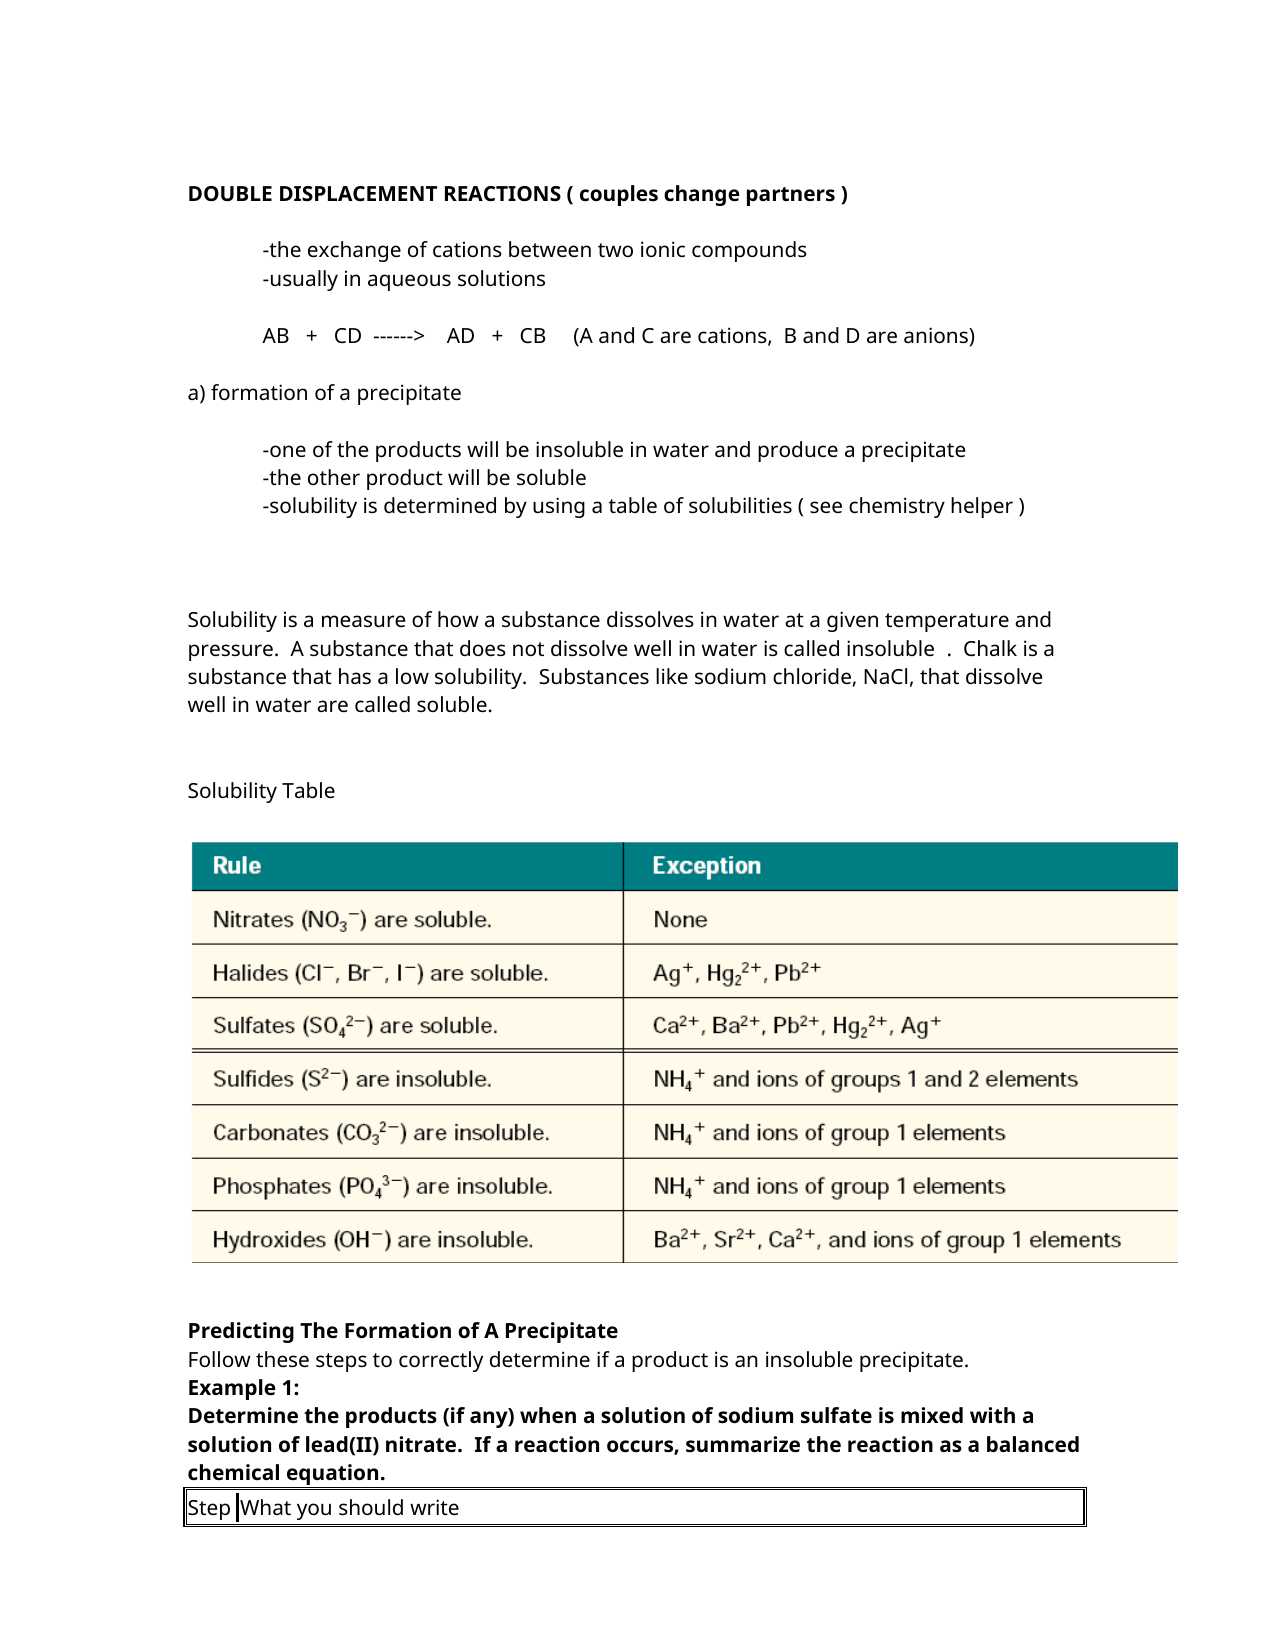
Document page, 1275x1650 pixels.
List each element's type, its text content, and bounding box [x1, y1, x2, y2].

text -usually in aqueous solutions [187, 264, 1087, 292]
text AB + CD ------> AD + CB (A and C are cations, B and D are anions) [187, 321, 1087, 349]
table_header What you should write [237, 1490, 1083, 1523]
text a) formation of a precipitate [187, 378, 1087, 406]
text Predicting The Formation of A Precipitate Follow these steps to correctly determine if a product is an insoluble precipitate. Example 1: Determine the products (if any) when a solution of sodium sulfate is mixed with a solution of lead(II) nitrate. If a reaction occurs, summarize the reaction as a balanced chemical equation. [187, 1316, 1087, 1487]
text -solubility is determined by using a table of solubilities ( see chemistry helper ) [187, 492, 1087, 520]
text Solubility Table [187, 747, 1087, 804]
text -the other product will be soluble [187, 463, 1087, 492]
text Solubility is a measure of how a substance dissolves in water at a given temperature and pressure. A substance that does not dissolve well in water is called insoluble . Chalk is a substance that has a low solubility. Substances like sodium chloride, NaCl, that dissolve well in water are called soluble. [187, 605, 1087, 719]
text DOUBLE DISPLACEMENT REACTIONS ( couples change partners ) [187, 179, 1087, 207]
table_header Step [187, 1490, 237, 1523]
text -one of the products will be insoluble in water and produce a precipitate [187, 435, 1087, 463]
text -the exchange of cations between two ionic compounds [187, 236, 1087, 264]
